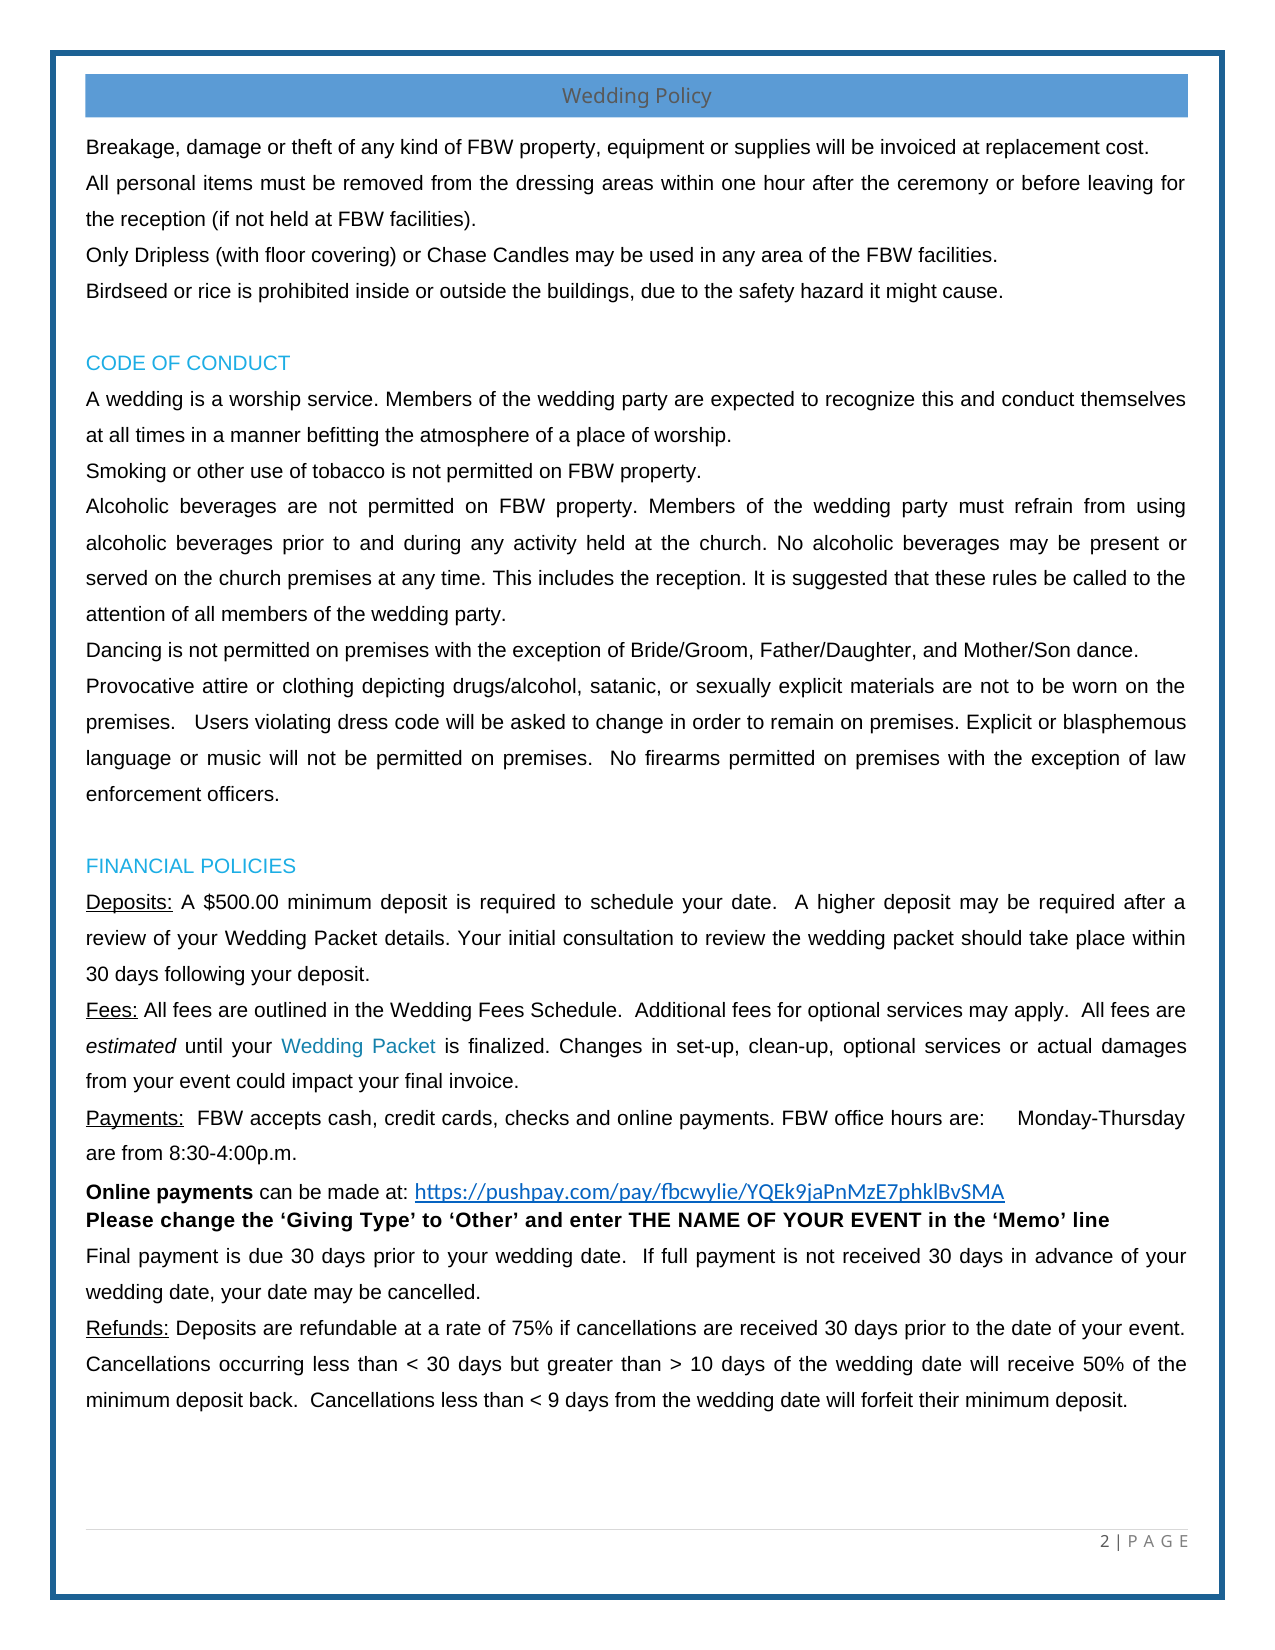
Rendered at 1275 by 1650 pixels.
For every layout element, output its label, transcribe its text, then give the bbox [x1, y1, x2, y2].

text All personal items must be removed from the dressing areas within one hour after the ceremony or before leaving for the reception (if not held at FBW facilities). [86, 171, 1188, 231]
text A wedding is a worship service. Members of the wedding party are expected to recognize this and conduct themselves at all times in a manner befitting the atmosphere of a place of worship. [86, 387, 1188, 446]
text Payments: FBW accepts cash, credit cards, checks and online payments. FBW office hours are: Monday-Thursday are from 8:30-4:00p.m. [86, 1105, 1188, 1165]
text Alcoholic beverages are not permitted on FBW property. Members of the wedding party must refrain from using alcoholic beverages prior to and during any activity held at the church. No alcoholic beverages may be present or served on the church premises at any time. This includes the reception. It is suggested that these rules be called to the attention of all members of the wedding party. [86, 494, 1188, 626]
text Refunds: Deposits are refundable at a rate of 75% if cancellations are received 30 days prior to the date of your event. Cancellations occurring less than < 30 days but greater than > 10 days of the wedding date will receive 50% of the minimum deposit back. Cancellations less than < 9 days from the wedding date will forfeit their minimum deposit. [86, 1316, 1188, 1412]
text Provocative attire or clothing depicting drugs/alcohol, satanic, or sexually explicit materials are not to be worn on the premises. Users violating dress code will be asked to change in order to remain on premises. Explicit or blasphemous language or music will not be permitted on premises. No firearms permitted on premises with the exception of law enforcement officers. [86, 674, 1188, 806]
text Dancing is not permitted on premises with the exception of Bride/Groom, Father/Daughter, and Mother/Son dance. [86, 638, 1188, 662]
text Fees: All fees are outlined in the Wedding Fees Schedule. Additional fees for optional services may apply. All fees are estimated until your Wedding Packet is finalized. Changes in set-up, clean-up, optional services or actual damages from your event could impact your final invoice. [86, 997, 1188, 1093]
subtitle financial policies [86, 854, 1188, 878]
text Online payments can be made at: https://pushpay.com/pay/fbcwylie/YQEk9jaPnMzE7phklBvSMA [86, 1177, 1188, 1205]
text Birdseed or rice is prohibited inside or outside the buildings, due to the safety hazard it might cause. [86, 279, 1188, 303]
text Only Dripless (with floor covering) or Chase Candles may be used in any area of the FBW facilities. [86, 243, 1188, 267]
text Smoking or other use of tobacco is not permitted on FBW property. [86, 458, 1188, 482]
text Final payment is due 30 days prior to your wedding date. If full payment is not received 30 days in advance of your wedding date, your date may be cancelled. [86, 1244, 1188, 1304]
text Breakage, damage or theft of any kind of FBW property, equipment or supplies will be invoiced at replacement cost. [86, 135, 1188, 159]
subtitle code of conduct [86, 351, 1188, 374]
text Please change the ‘Giving Type’ to ‘Other’ and enter THE NAME OF YOUR EVENT in the ‘Memo’ line [86, 1208, 1188, 1232]
text Deposits: A $500.00 minimum deposit is required to schedule your date. A higher deposit may be required after a review of your Wedding Packet details. Your initial consultation to review the wedding packet should take place within 30 days following your deposit. [86, 890, 1188, 986]
